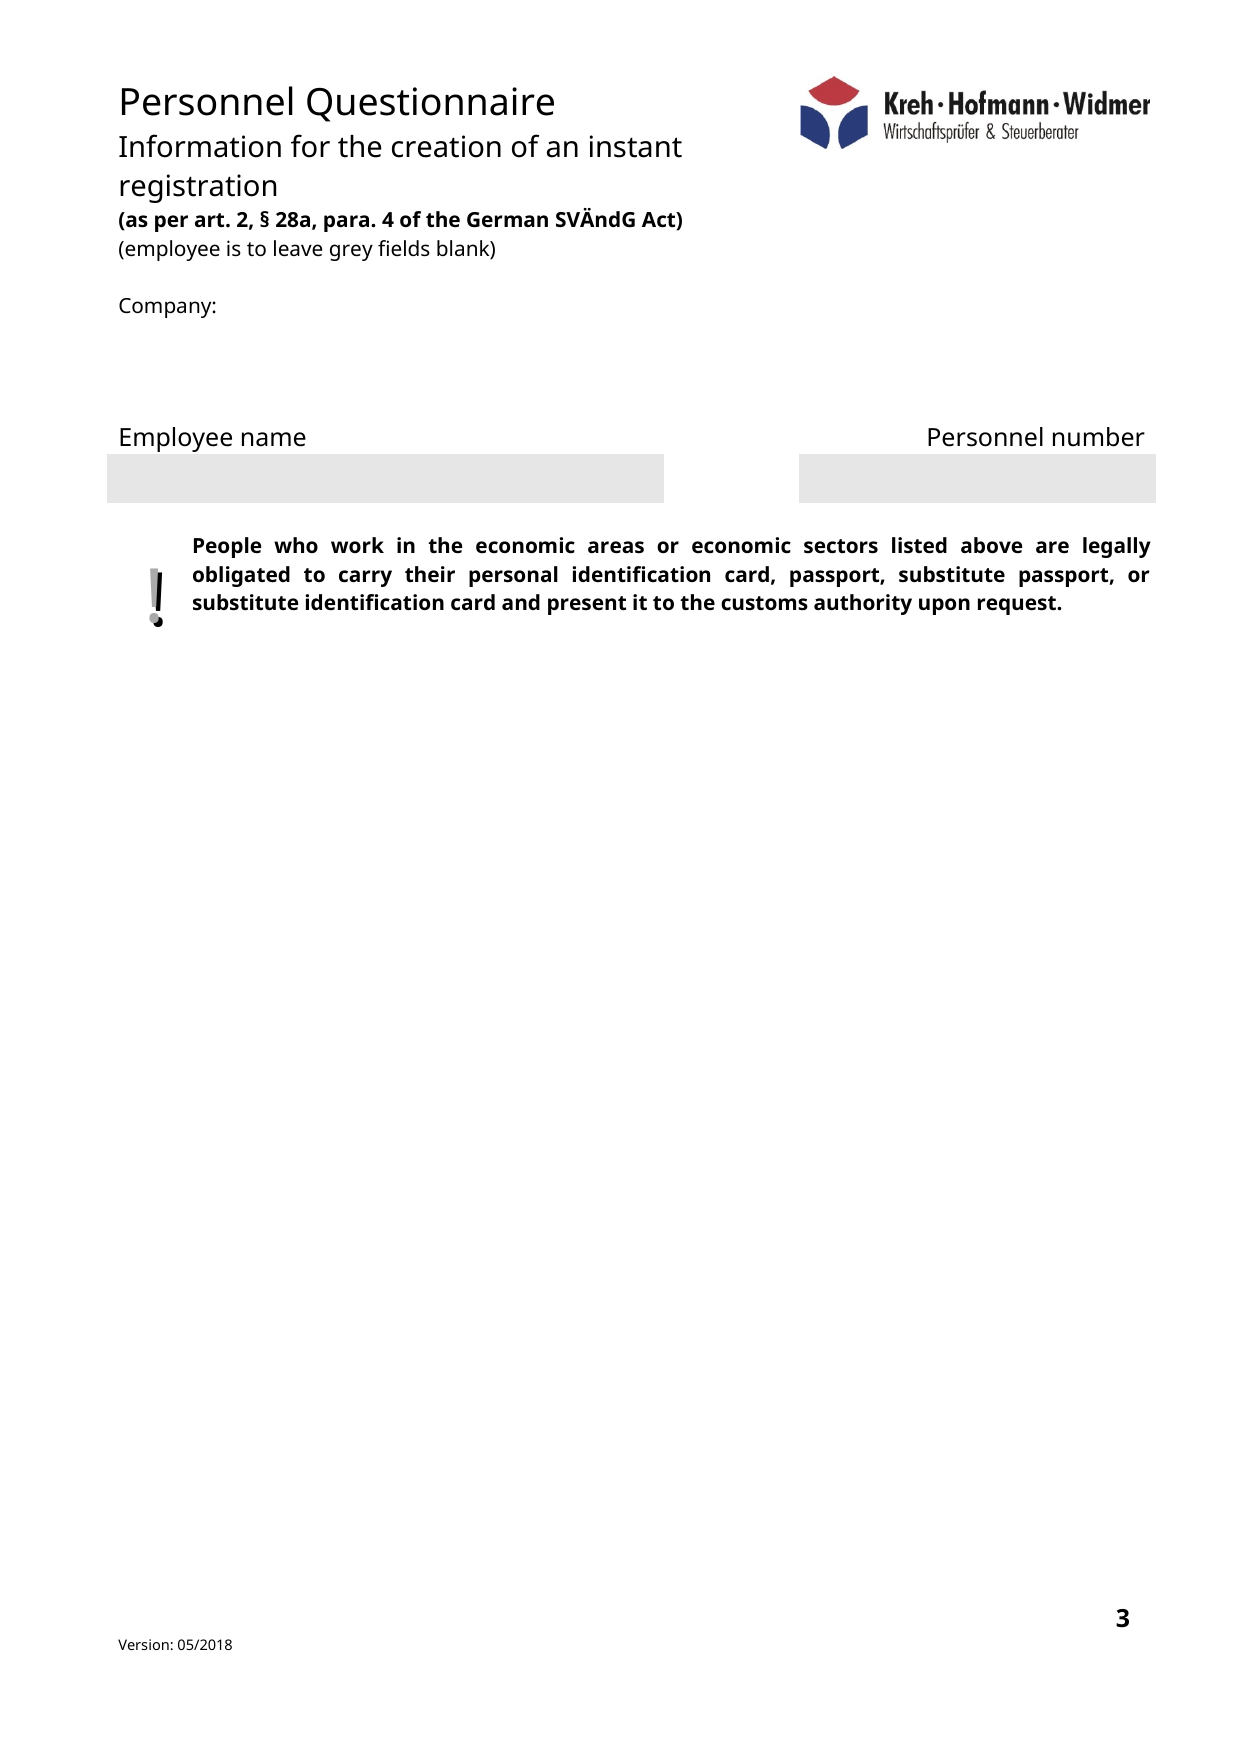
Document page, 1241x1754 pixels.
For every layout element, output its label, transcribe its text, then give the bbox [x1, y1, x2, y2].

text People who work in the economic areas or economic sectors listed above are legally obligated to carry their personal identification card, passport, substitute passport, or substitute identification card and present it to the customs authority upon request. [192, 531, 1152, 617]
picture [800, 76, 1150, 149]
